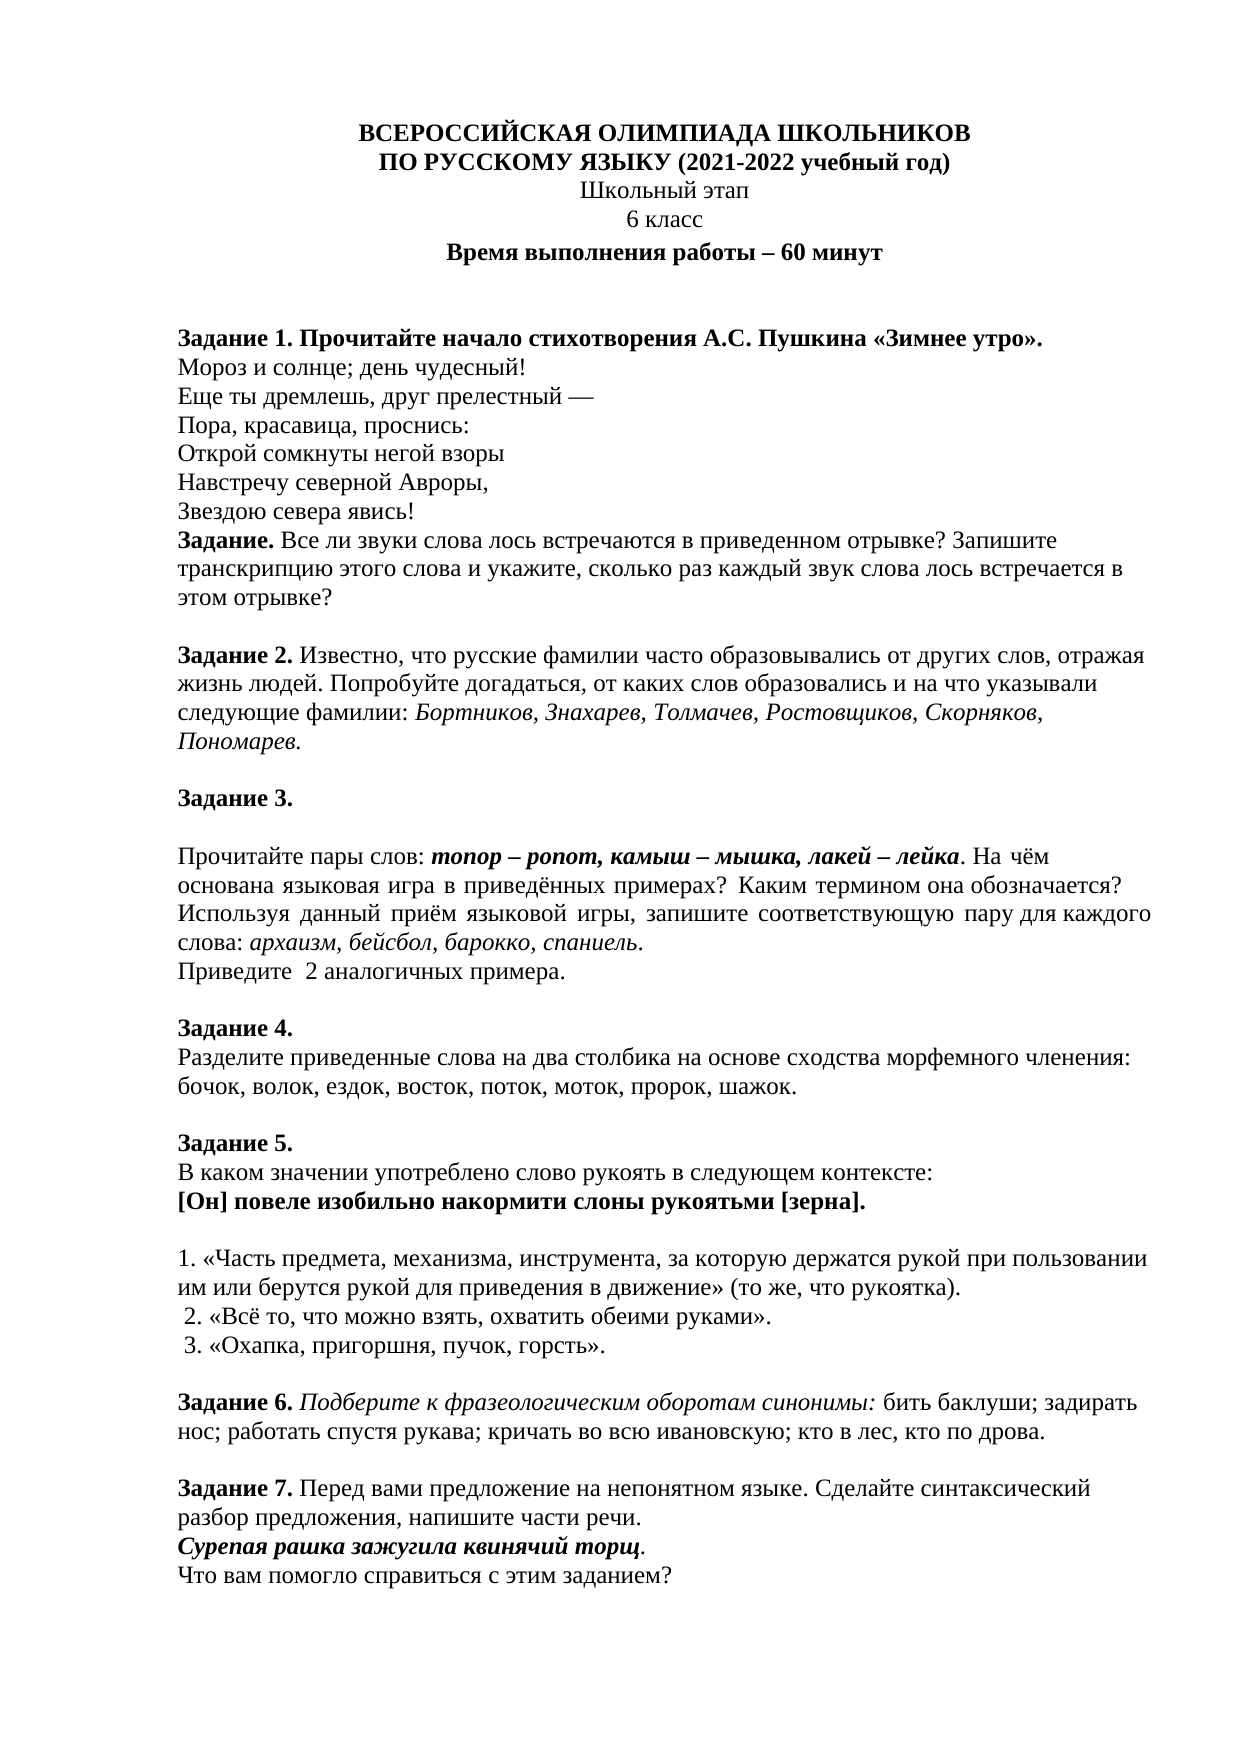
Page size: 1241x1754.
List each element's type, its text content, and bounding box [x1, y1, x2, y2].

text Навстречу северной Авроры, [177, 467, 1152, 496]
text Приведите 2 аналогичных примера. [177, 956, 1152, 985]
text Время выполнения работы – 60 минут [177, 237, 1152, 266]
text Задание 7. Перед вами предложение на непонятном языке. Сделайте синтаксический разбор предложения, напишите части речи. [177, 1473, 1152, 1531]
text В каком значении употреблено слово рукоять в следующем контексте: [177, 1157, 1152, 1186]
text ВСЕРОССИЙСКАЯ ОЛИМПИАДА ШКОЛЬНИКОВ [177, 118, 1152, 147]
text Задание 2. Известно, что русские фамилии часто образовывались от других слов, отражая жизнь людей. Попробуйте догадаться, от каких слов образовались и на что указывали следующие фамилии: Бортников, Знахарев, Толмачев, Ростовщиков, Скорняков, Пономарев. [177, 640, 1152, 755]
text Задание 4. [177, 1013, 1152, 1042]
text ПО РУССКОМУ ЯЗЫКУ (2021-2022 учебный год) [177, 147, 1152, 176]
text Задание 5. [177, 1128, 1152, 1157]
text Задание. Все ли звуки слова лось встречаются в приведенном отрывке? Запишите транскрипцию этого слова и укажите, сколько раз каждый звук слова лось встречается в этом отрывке? [177, 525, 1152, 611]
text Разделите приведенные слова на два столбика на основе сходства морфемного членения: бочок, волок, ездок, восток, поток, моток, пророк, шажок. [177, 1042, 1152, 1100]
text Задание 1. Прочитайте начало стихотворения А.С. Пушкина «Зимнее утро». [177, 323, 1152, 352]
text Прочитайте пары слов: топор – ропот, камыш – мышка, лакей – лейка. На чём основана языковая игра в приведённых примерах? Каким термином она обозначается? [177, 841, 1152, 898]
text Используя данный приём языковой игры, запишите соответствующую пару для каждого слова: архаизм, бейсбол, барокко, спаниель. [177, 898, 1152, 956]
text Задание 6. Подберите к фразеологическим оборотам синонимы: бить баклуши; задирать нос; работать спустя рукава; кричать во всю ивановскую; кто в лес, кто по дрова. [177, 1387, 1152, 1445]
text 3. «Охапка, пригоршня, пучок, горсть». [177, 1330, 1152, 1358]
text Сурепая рашка зажугила квинячий торщ. [177, 1531, 1152, 1560]
text Звездою севера явись! [177, 496, 1152, 525]
text Что вам помогло справиться с этим заданием? [177, 1560, 1152, 1588]
text [Он] повеле изобильно накормити слоны рукоятьми [зерна]. [177, 1186, 1152, 1215]
text Пора, красавица, проснись: [177, 410, 1152, 438]
text Мороз и солнце; день чудесный! [177, 352, 1152, 381]
text Еще ты дремлешь, друг прелестный — [177, 381, 1152, 410]
text Открой сомкнуты негой взоры [177, 438, 1152, 467]
text 2. «Всё то, что можно взять, охватить обеими руками». [177, 1301, 1152, 1330]
text 1. «Часть предмета, механизма, инструмента, за которую держатся рукой при пользовании им или берутся рукой для приведения в движение» (то же, что рукоятка). [177, 1243, 1152, 1301]
text Задание 3. [177, 783, 1152, 812]
text 6 класс [177, 204, 1152, 233]
text Школьный этап [177, 176, 1152, 204]
